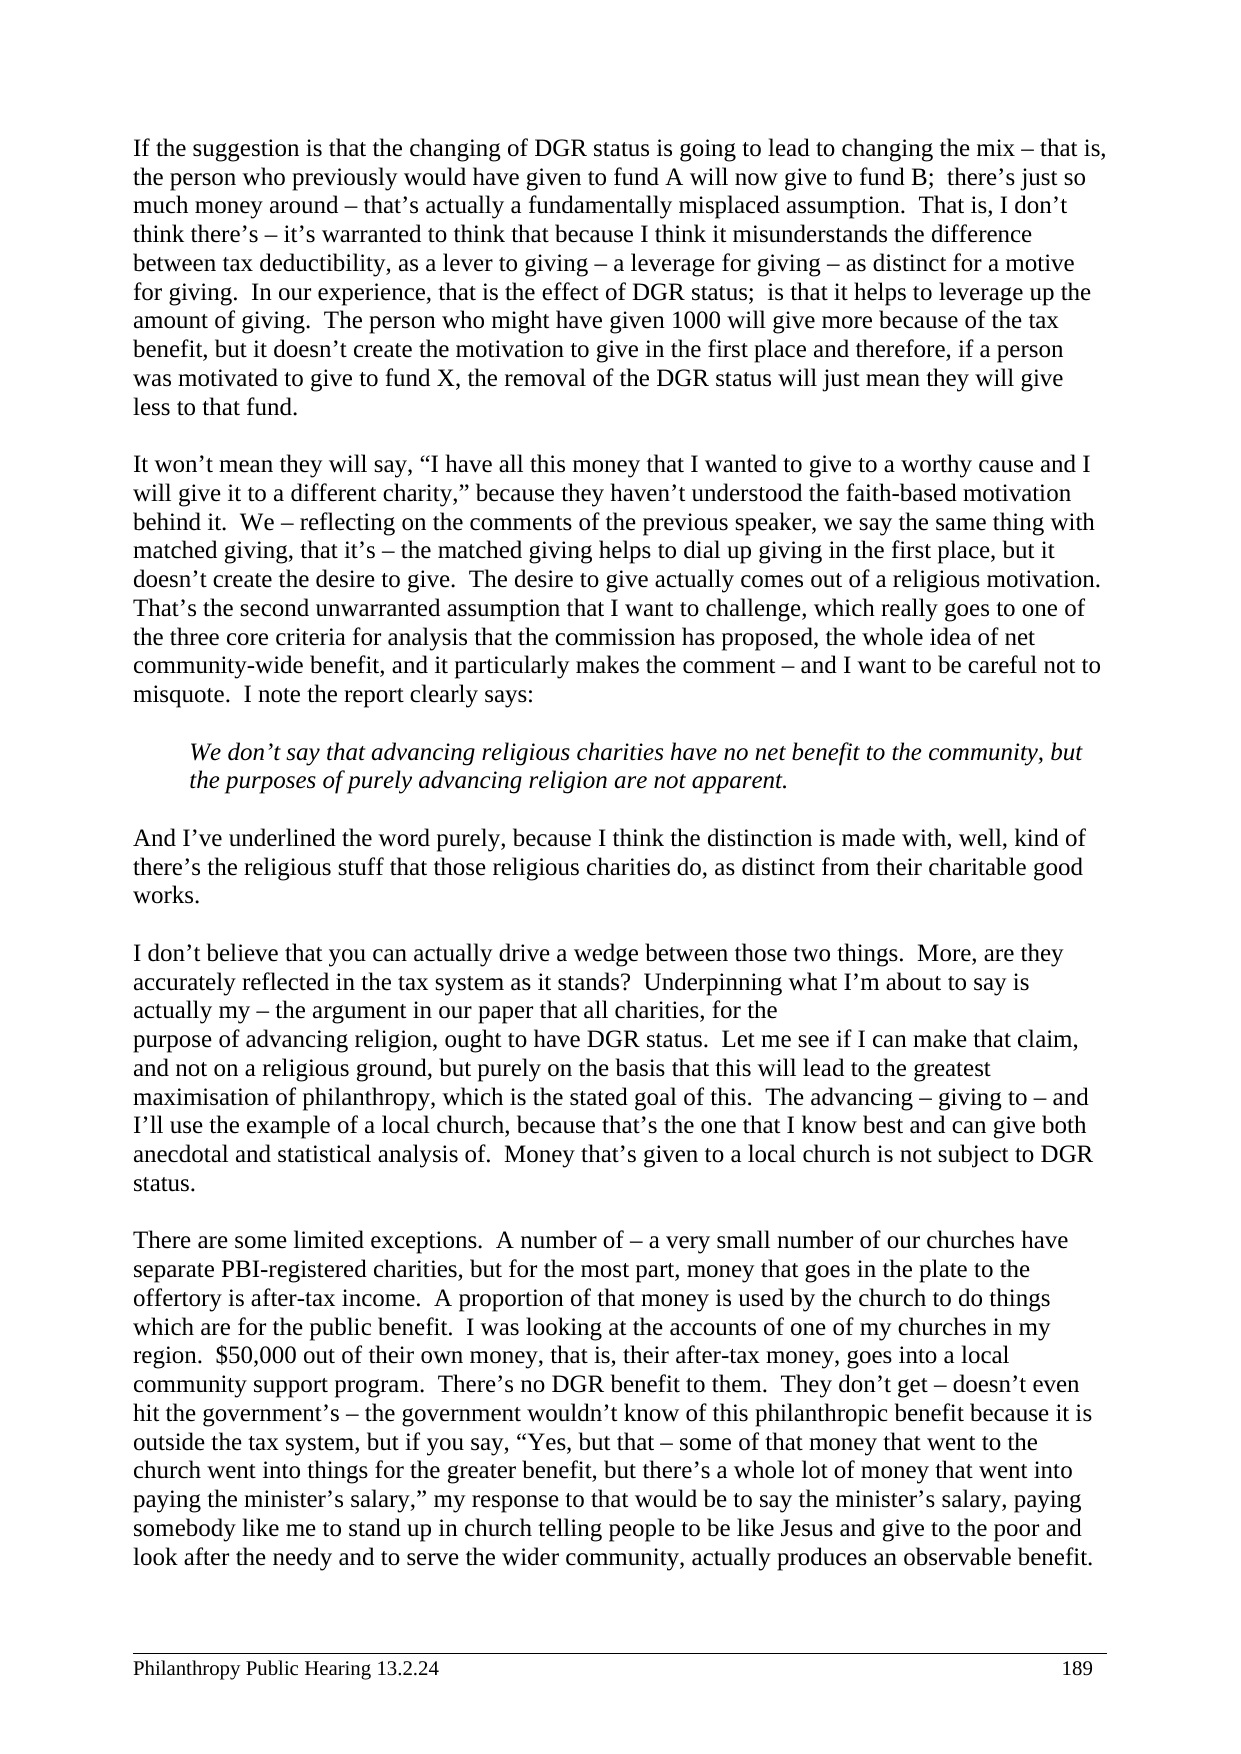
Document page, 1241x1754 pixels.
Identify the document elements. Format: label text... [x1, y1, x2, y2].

text If the suggestion is that the changing of DGR status is going to lead to changing the mix – that is, the person who previously would have given to fund A will now give to fund B; there’s just so much money around – that’s actually a fundamentally misplaced assumption. That is, I don’t think there’s – it’s warranted to think that because I think it misunderstands the difference between tax deductibility, as a lever to giving – a leverage for giving – as distinct for a motive for giving. In our experience, that is the effect of DGR status; is that it helps to leverage up the amount of giving. The person who might have given 1000 will give more because of the tax benefit, but it doesn’t create the motivation to give in the first place and therefore, if a person was motivated to give to fund X, the removal of the DGR status will just mean they will give less to that fund. [133, 133, 1107, 420]
text purpose of advancing religion, ought to have DGR status. Let me see if I can make that claim, and not on a religious ground, but purely on the basis that this will lead to the greatest maximisation of philanthropy, which is the stated goal of this. The advancing – giving to – and I’ll use the example of a local church, because that’s the one that I know best and can give both anecdotal and statistical analysis of. Money that’s given to a local church is not subject to DGR status. [133, 1024, 1107, 1197]
text We don’t say that advancing religious charities have no net benefit to the community, but the purposes of purely advancing religion are not apparent. [189, 737, 1107, 794]
text I don’t believe that you can actually drive a wedge between those two things. More, are they accurately reflected in the tax system as it stands? Underpinning what I’m about to say is actually my – the argument in our paper that all charities, for the [133, 938, 1107, 1024]
text There are some limited exceptions. A number of – a very small number of our churches have separate PBI-registered charities, but for the most part, money that goes in the plate to the offertory is after-tax income. A proportion of that money is used by the church to do things which are for the public benefit. I was looking at the accounts of one of my churches in my region. $50,000 out of their own money, that is, their after-tax money, goes into a local community support program. There’s no DGR benefit to them. They don’t get – doesn’t even hit the government’s – the government wouldn’t know of this philanthropic benefit because it is outside the tax system, but if you say, “Yes, but that – some of that money that went to the church went into things for the greater benefit, but there’s a whole lot of money that went into paying the minister’s salary,” my response to that would be to say the minister’s salary, paying somebody like me to stand up in church telling people to be like Jesus and give to the poor and look after the needy and to serve the wider community, actually produces an observable benefit. [133, 1225, 1107, 1570]
text And I’ve underlined the word purely, because I think the distinction is made with, well, kind of there’s the religious stuff that those religious charities do, as distinct from their charitable good works. [133, 823, 1107, 909]
text It won’t mean they will say, “I have all this money that I wanted to give to a worthy cause and I will give it to a different charity,” because they haven’t understood the faith-based motivation behind it. We – reflecting on the comments of the previous speaker, we say the same thing with matched giving, that it’s – the matched giving helps to dial up giving in the first place, but it doesn’t create the desire to give. The desire to give actually comes out of a religious motivation. That’s the second unwarranted assumption that I want to challenge, which really goes to one of the three core criteria for analysis that the commission has proposed, the whole idea of net community-wide benefit, and it particularly makes the comment – and I want to be careful not to misquote. I note the report clearly says: [133, 449, 1107, 708]
